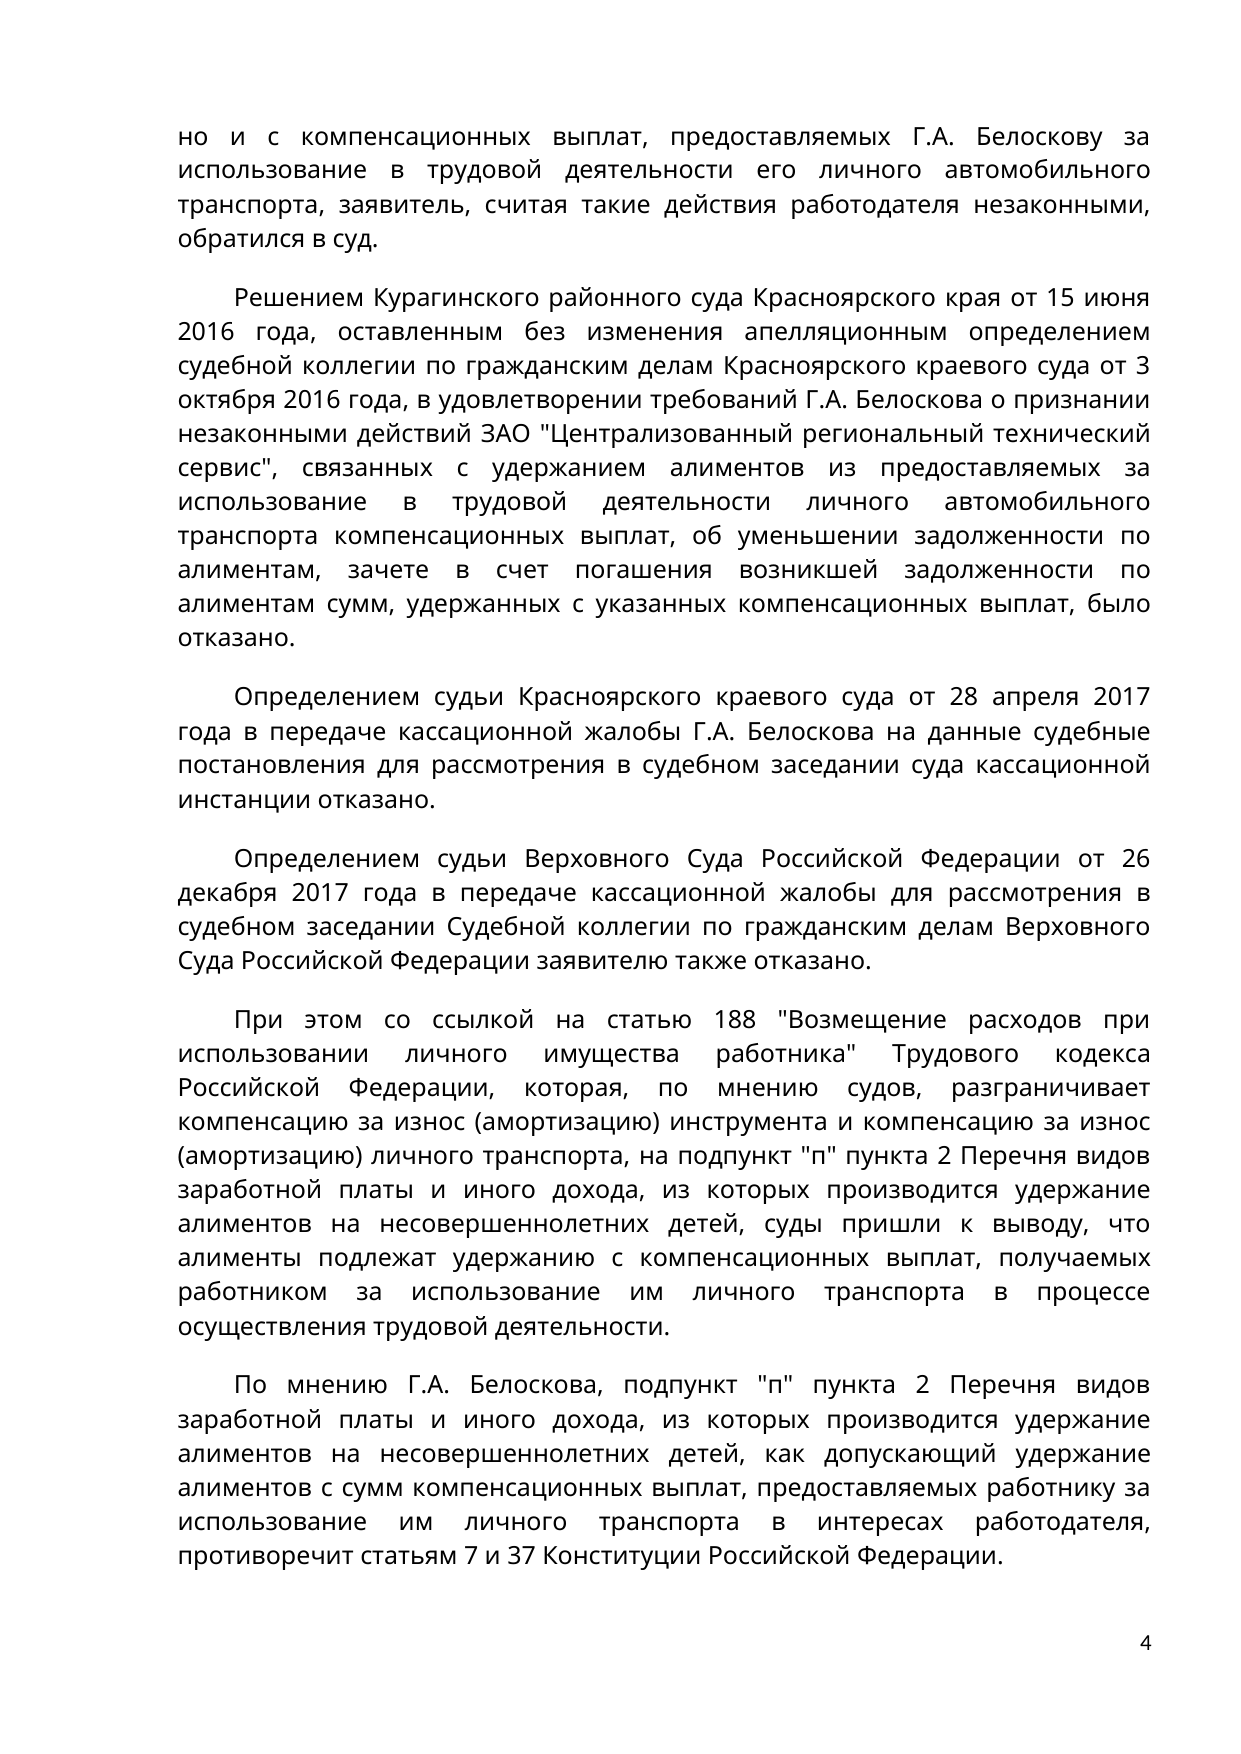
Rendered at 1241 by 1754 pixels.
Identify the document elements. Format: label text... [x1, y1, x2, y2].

text Определением судьи Красноярского краевого суда от 28 апреля 2017 года в передаче кассационной жалобы Г.А. Белоскова на данные судебные постановления для рассмотрения в судебном заседании суда кассационной инстанции отказано. [177, 679, 1152, 815]
text При этом со ссылкой на статью 188 "Возмещение расходов при использовании личного имущества работника" Трудового кодекса Российской Федерации, которая, по мнению судов, разграничивает компенсацию за износ (амортизацию) инструмента и компенсацию за износ (амортизацию) личного транспорта, на подпункт "п" пункта 2 Перечня видов заработной платы и иного дохода, из которых производится удержание алиментов на несовершеннолетних детей, суды пришли к выводу, что алименты подлежат удержанию с компенсационных выплат, получаемых работником за использование им личного транспорта в процессе осуществления трудовой деятельности. [177, 1002, 1152, 1342]
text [177, 118, 1152, 254]
text Определением судьи Верховного Суда Российской Федерации от 26 декабря 2017 года в передаче кассационной жалобы для рассмотрения в судебном заседании Судебной коллегии по гражданским делам Верховного Суда Российской Федерации заявителю также отказано. [177, 840, 1152, 977]
text Решением Курагинского районного суда Красноярского края от 15 июня 2016 года, оставленным без изменения апелляционным определением судебной коллегии по гражданским делам Красноярского краевого суда от 3 октября 2016 года, в удовлетворении требований Г.А. Белоскова о признании незаконными действий ЗАО "Централизованный региональный технический сервис", связанных с удержанием алиментов из предоставляемых за использование в трудовой деятельности личного автомобильного транспорта компенсационных выплат, об уменьшении задолженности по алиментам, зачете в счет погашения возникшей задолженности по алиментам сумм, удержанных с указанных компенсационных выплат, было отказано. [177, 279, 1152, 654]
text По мнению Г.А. Белоскова, подпункт "п" пункта 2 Перечня видов заработной платы и иного дохода, из которых производится удержание алиментов на несовершеннолетних детей, как допускающий удержание алиментов с сумм компенсационных выплат, предоставляемых работнику за использование им личного транспорта в интересах работодателя, противоречит статьям 7 и 37 Конституции Российской Федерации. [177, 1367, 1152, 1572]
